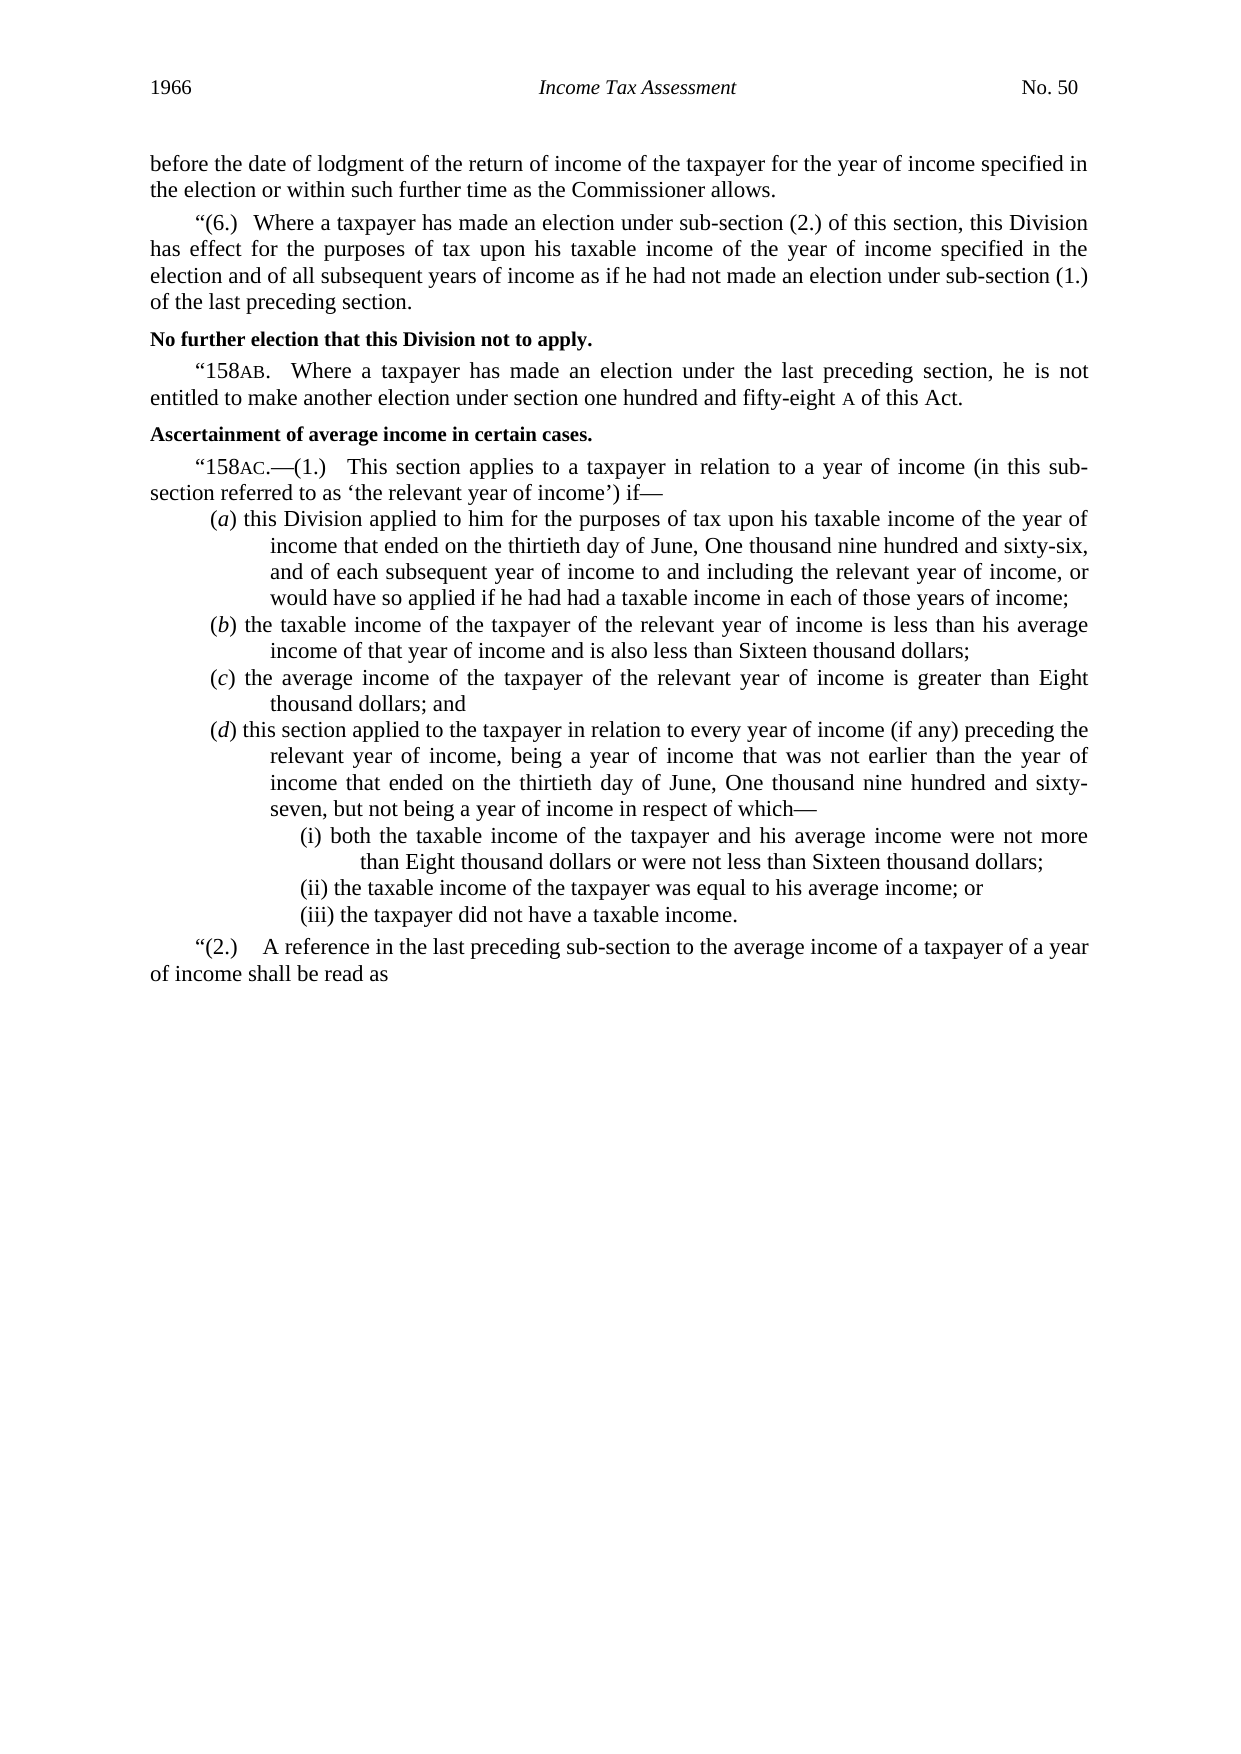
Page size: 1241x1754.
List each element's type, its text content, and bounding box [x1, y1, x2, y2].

text (a) this Division applied to him for the purposes of tax upon his taxable income of the year of income that ended on the thirtieth day of June, One thousand nine hundred and sixty-six, and of each subsequent year of income to and including the relevant year of income, or would have so applied if he had had a taxable income in each of those years of income; [210, 505, 1090, 611]
text “(2.) A reference in the last preceding sub-section to the average income of a taxpayer of a year of income shall be read as [150, 933, 1090, 986]
text (ii) the taxable income of the taxpayer was equal to his average income; or [300, 874, 1090, 901]
text “158ab. Where a taxpayer has made an election under the last preceding section, he is not entitled to make another election under section one hundred and fifty-eight a of this Act. [150, 357, 1090, 410]
text before the date of lodgment of the return of income of the taxpayer for the year of income specified in the election or within such further time as the Commissioner allows. [150, 150, 1090, 203]
text (iii) the taxpayer did not have a taxable income. [300, 901, 1090, 927]
text “158ac.—(1.) This section applies to a taxpayer in relation to a year of income (in this sub-section referred to as ‘the relevant year of income’) if— [150, 453, 1090, 505]
text (d) this section applied to the taxpayer in relation to every year of income (if any) preceding the relevant year of income, being a year of income that was not earlier than the year of income that ended on the thirtieth day of June, One thousand nine hundred and sixty-seven, but not being a year of income in respect of which— [210, 716, 1090, 822]
text No further election that this Division not to apply. [150, 327, 1090, 351]
text Ascertainment of average income in certain cases. [150, 422, 1090, 446]
text “(6.) Where a taxpayer has made an election under sub-section (2.) of this section, this Division has effect for the purposes of tax upon his taxable income of the year of income specified in the election and of all subsequent years of income as if he had not made an election under sub-section (1.) of the last preceding section. [150, 209, 1090, 314]
text (c) the average income of the taxpayer of the relevant year of income is greater than Eight thousand dollars; and [210, 663, 1090, 716]
text (i) both the taxable income of the taxpayer and his average income were not more than Eight thousand dollars or were not less than Sixteen thousand dollars; [300, 822, 1090, 874]
text (b) the taxable income of the taxpayer of the relevant year of income is less than his average income of that year of income and is also less than Sixteen thousand dollars; [210, 611, 1090, 663]
